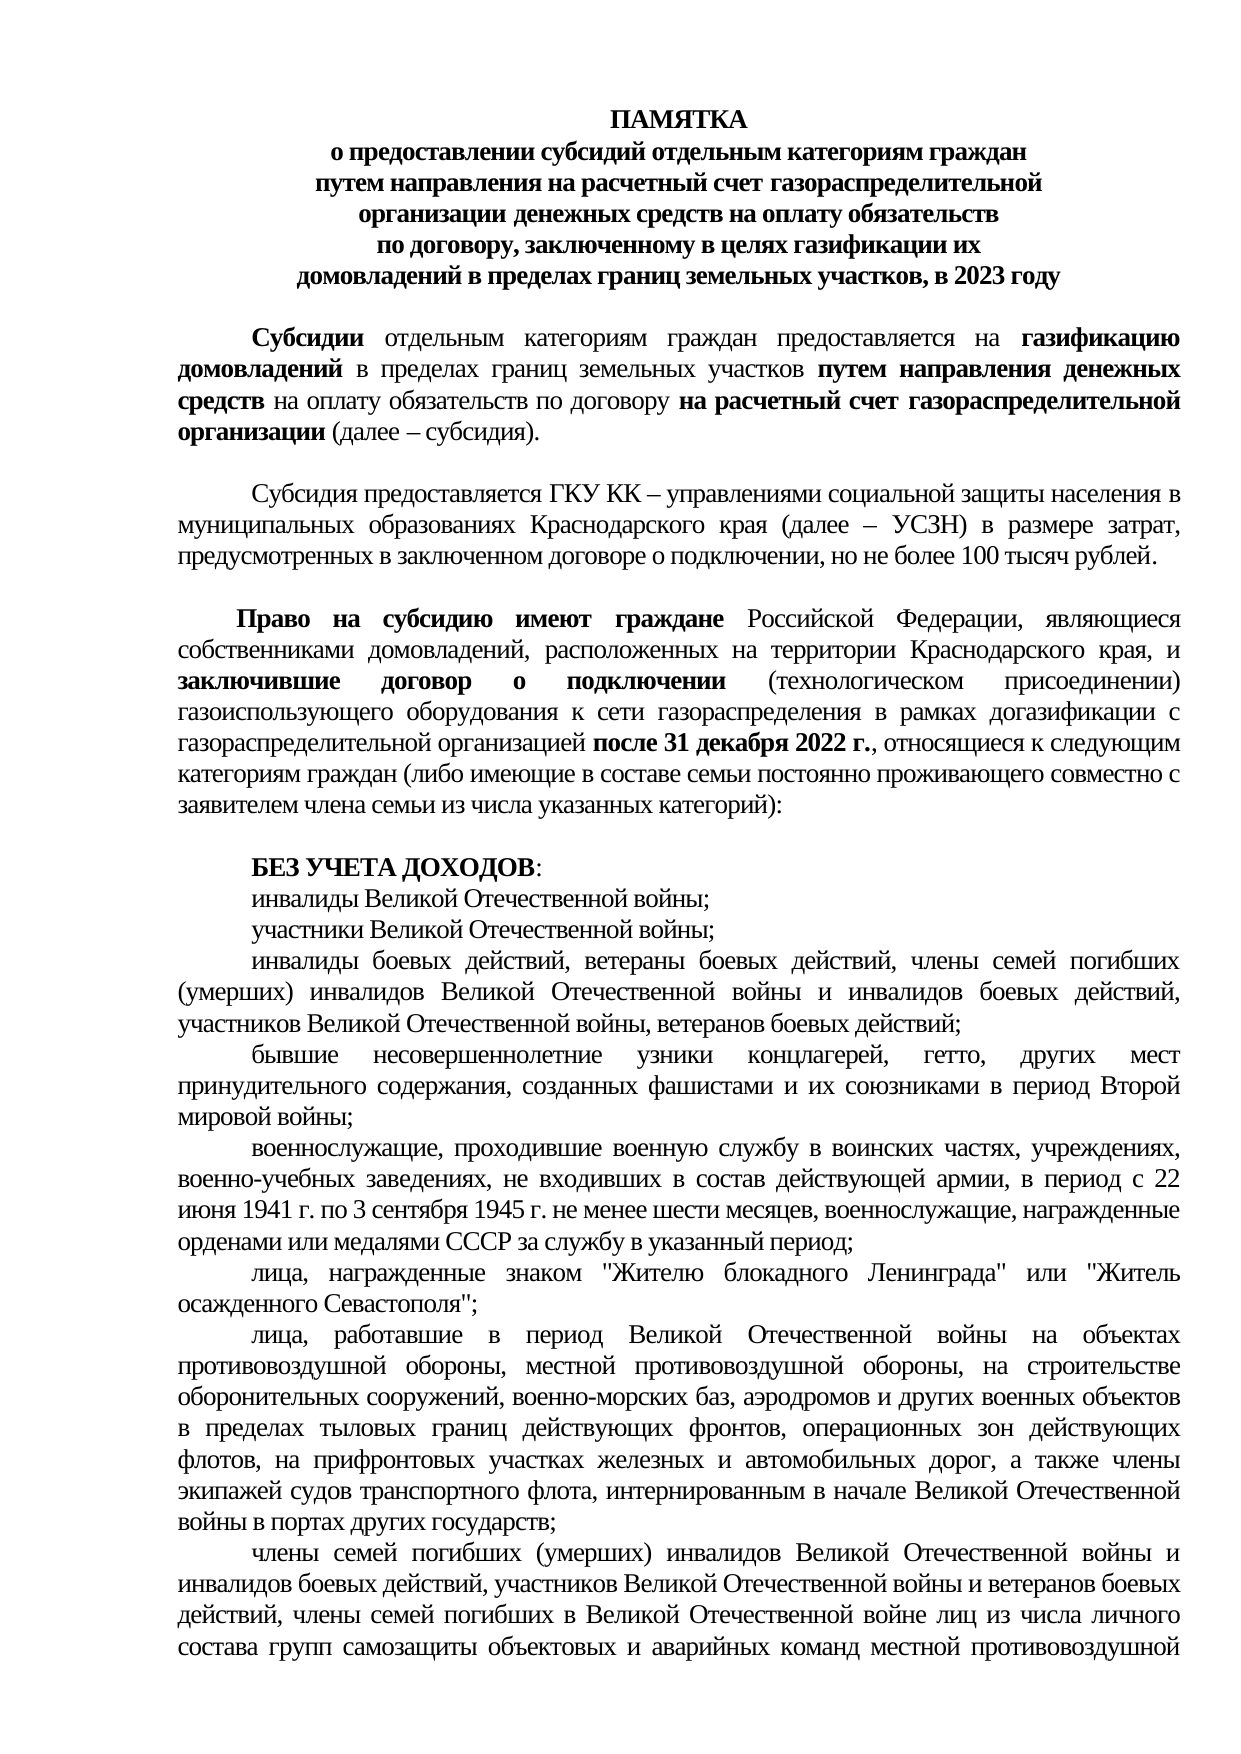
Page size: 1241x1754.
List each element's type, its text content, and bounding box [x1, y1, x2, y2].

text о предоставлении субсидий отдельным категориям граждан [177, 134, 1181, 166]
text Субсидия предоставляется ГКУ КК – управлениями социальной защиты населения в муниципальных образованиях Краснодарского края (далее – УСЗН) в размере затрат, предусмотренных в заключенном договоре о подключении, но не более 100 тысяч рублей. [177, 477, 1181, 571]
text инвалиды боевых действий, ветераны боевых действий, члены семей погибших (умерших) инвалидов Великой Отечественной войны и инвалидов боевых действий, участников Великой Отечественной войны, ветеранов боевых действий; [177, 944, 1181, 1038]
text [177, 1536, 1181, 1661]
text путем направления на расчетный счет газораспределительной [177, 166, 1181, 197]
text организации денежных средств на оплату обязательств [177, 197, 1181, 228]
text Право на субсидию имеют граждане Российской Федерации, являющиеся собственниками домовладений, расположенных на территории Краснодарского края, и заключившие договор о подключении (технологическом присоединении) газоиспользующего оборудования к сети газораспределения в рамках догазификации с газораспределительной организацией после 31 декабря 2022 г., относящиеся к следующим категориям граждан (либо имеющие в составе семьи постоянно проживающего совместно с заявителем члена семьи из числа указанных категорий): [177, 602, 1181, 820]
text военнослужащие, проходившие военную службу в воинских частях, учреждениях, военно-учебных заведениях, не входивших в состав действующей армии, в период с 22 июня 1941 г. по 3 сентября 1945 г. не менее шести месяцев, военнослужащие, награжденные орденами или медалями СССР за службу в указанный период; [177, 1131, 1181, 1256]
text лица, работавшие в период Великой Отечественной войны на объектах противовоздушной обороны, местной противовоздушной обороны, на строительстве оборонительных сооружений, военно-морских баз, аэродромов и других военных объектов в пределах тыловых границ действующих фронтов, операционных зон действующих флотов, на прифронтовых участках железных и автомобильных дорог, а также члены экипажей судов транспортного флота, интернированным в начале Великой Отечественной войны в портах других государств; [177, 1318, 1181, 1536]
text лица, награжденные знаком "Жителю блокадного Ленинграда" или "Житель осажденного Севастополя"; [177, 1256, 1181, 1318]
text Субсидии отдельным категориям граждан предоставляется на газификацию домовладений в пределах границ земельных участков путем направления денежных средств на оплату обязательств по договору на расчетный счет газораспределительной организации (далее – субсидия). [177, 321, 1181, 446]
text инвалиды Великой Отечественной войны; [177, 882, 1181, 913]
text бывшие несовершеннолетние узники концлагерей, гетто, других мест принудительного содержания, созданных фашистами и их союзниками в период Второй мировой войны; [177, 1038, 1181, 1131]
text домовладений в пределах границ земельных участков, в 2023 году [177, 259, 1181, 290]
text участники Великой Отечественной войны; [177, 913, 1181, 944]
text ПАМЯТКА [177, 103, 1181, 134]
text БЕЗ УЧЕТА ДОХОДОВ: [177, 851, 1181, 882]
text по договору, заключенному в целях газификации их [177, 228, 1181, 259]
